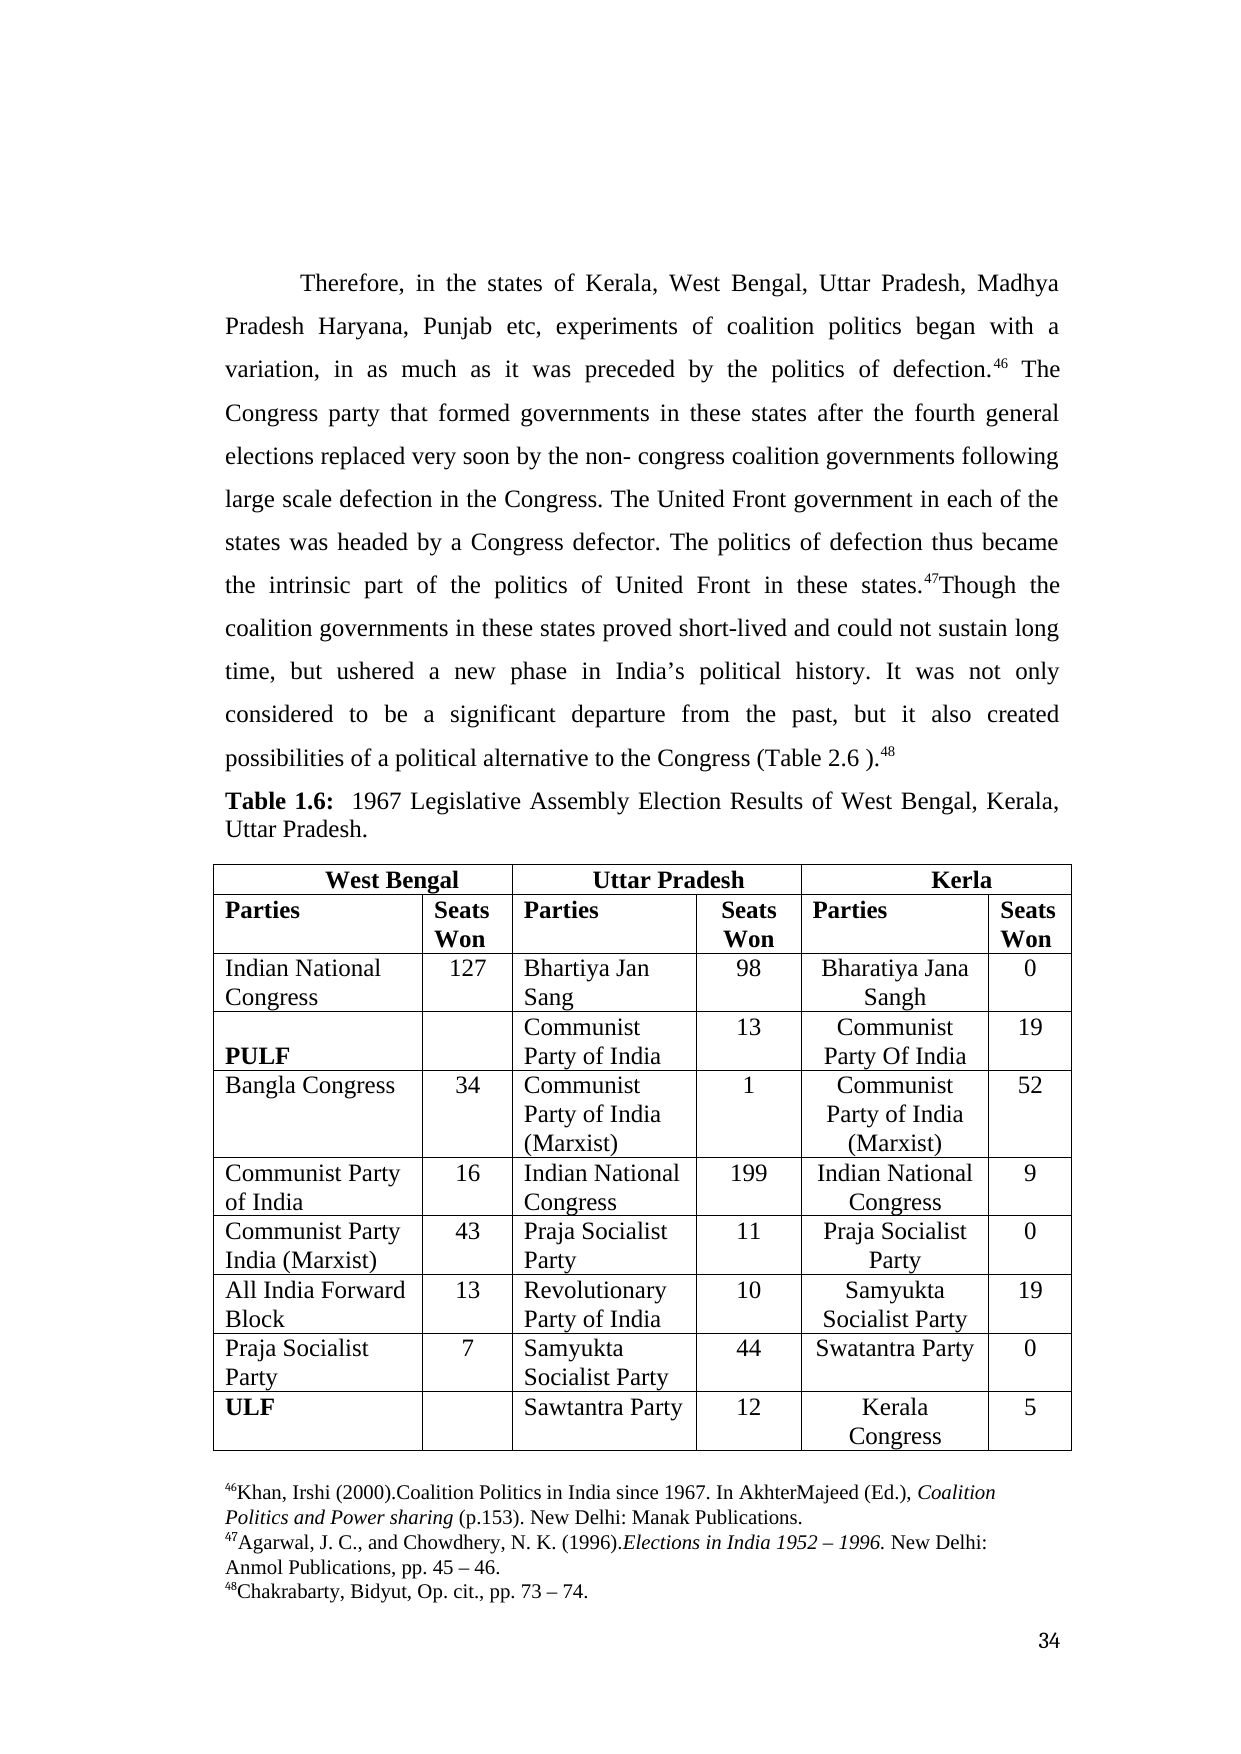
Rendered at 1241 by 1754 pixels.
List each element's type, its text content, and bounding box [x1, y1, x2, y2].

table_header Kerla [802, 865, 1071, 894]
table_cell 34 [423, 1071, 512, 1157]
table_cell 10 [697, 1275, 801, 1332]
table_cell Bangla Congress [214, 1071, 422, 1157]
table_cell Sawtantra Party [513, 1392, 696, 1449]
table_cell Communist Party Of India [802, 1012, 988, 1069]
table_cell Swatantra Party [802, 1334, 988, 1391]
table_cell Bhartiya Jan Sang [513, 954, 696, 1011]
text Table 1.6: 1967 Legislative Assembly Election Results of West Bengal, Kerala, Uttar Pradesh. [225, 786, 1060, 843]
table_cell Indian National Congress [802, 1158, 988, 1215]
table_cell Indian National Congress [214, 954, 422, 1011]
table_header Uttar Pradesh [513, 865, 801, 894]
table_cell Samyukta Socialist Party [802, 1275, 988, 1332]
table_header West Bengal [214, 865, 512, 894]
table_cell 13 [423, 1275, 512, 1332]
table_cell 13 [697, 1012, 801, 1069]
table_cell Praja Socialist Party [214, 1334, 422, 1391]
table_cell [423, 1012, 512, 1069]
table_cell 11 [697, 1216, 801, 1274]
table_cell 52 [989, 1071, 1071, 1157]
table_cell 19 [989, 1275, 1071, 1332]
table_cell Communist Party of India (Marxist) [513, 1071, 696, 1157]
table_cell Revolutionary Party of India [513, 1275, 696, 1332]
table_cell Parties [513, 895, 696, 952]
table_cell ULF [214, 1392, 422, 1449]
table_cell 0 [989, 954, 1071, 1011]
table_cell PULF [214, 1012, 422, 1069]
table_cell Parties [802, 895, 988, 952]
table_cell 1 [697, 1071, 801, 1157]
table_cell Praja Socialist Party [513, 1216, 696, 1274]
table_cell Communist Party of India (Marxist) [802, 1071, 988, 1157]
table_cell Communist Party of India [513, 1012, 696, 1069]
table_cell Praja Socialist Party [802, 1216, 988, 1274]
table_cell Communist Party India (Marxist) [214, 1216, 422, 1274]
table_cell 199 [697, 1158, 801, 1215]
table_cell Kerala Congress [802, 1392, 988, 1449]
table_cell Indian National Congress [513, 1158, 696, 1215]
table_cell 7 [423, 1334, 512, 1391]
table_cell 12 [697, 1392, 801, 1449]
table_cell 0 [989, 1216, 1071, 1274]
table_cell Seats Won [697, 895, 801, 952]
table_cell Seats Won [423, 895, 512, 952]
table_cell Parties [214, 895, 422, 952]
table_cell 43 [423, 1216, 512, 1274]
table_cell All India Forward Block [214, 1275, 422, 1332]
table_cell 9 [989, 1158, 1071, 1215]
table_cell 44 [697, 1334, 801, 1391]
table_cell Seats Won [989, 895, 1071, 952]
text Therefore, in the states of Kerala, West Bengal, Uttar Pradesh, Madhya Pradesh Haryana, Punjab etc, experiments of coalition politics began with a variation, in as much as it was preceded by the politics of defection. The Congress party that formed governments in these states after the fourth general elections replaced very soon by the non- congress coalition governments following large scale defection in the Congress. The United Front government in each of the states was headed by a Congress defector. The politics of defection thus became the intrinsic part of the politics of United Front in these states.Though the coalition governments in these states proved short-lived and could not sustain long time, but ushered a new phase in India’s political history. It was not only considered to be a significant departure from the past, but it also created possibilities of a political alternative to the Congress (Table 2.6 ). [225, 268, 1060, 771]
table_cell [423, 1392, 512, 1449]
table_cell 19 [989, 1012, 1071, 1069]
table_cell 16 [423, 1158, 512, 1215]
table_cell 5 [989, 1392, 1071, 1449]
table_cell 0 [989, 1334, 1071, 1391]
table_cell 127 [423, 954, 512, 1011]
table_cell 98 [697, 954, 801, 1011]
table_cell Samyukta Socialist Party [513, 1334, 696, 1391]
table_cell Bharatiya Jana Sangh [802, 954, 988, 1011]
table_cell Communist Party of India [214, 1158, 422, 1215]
